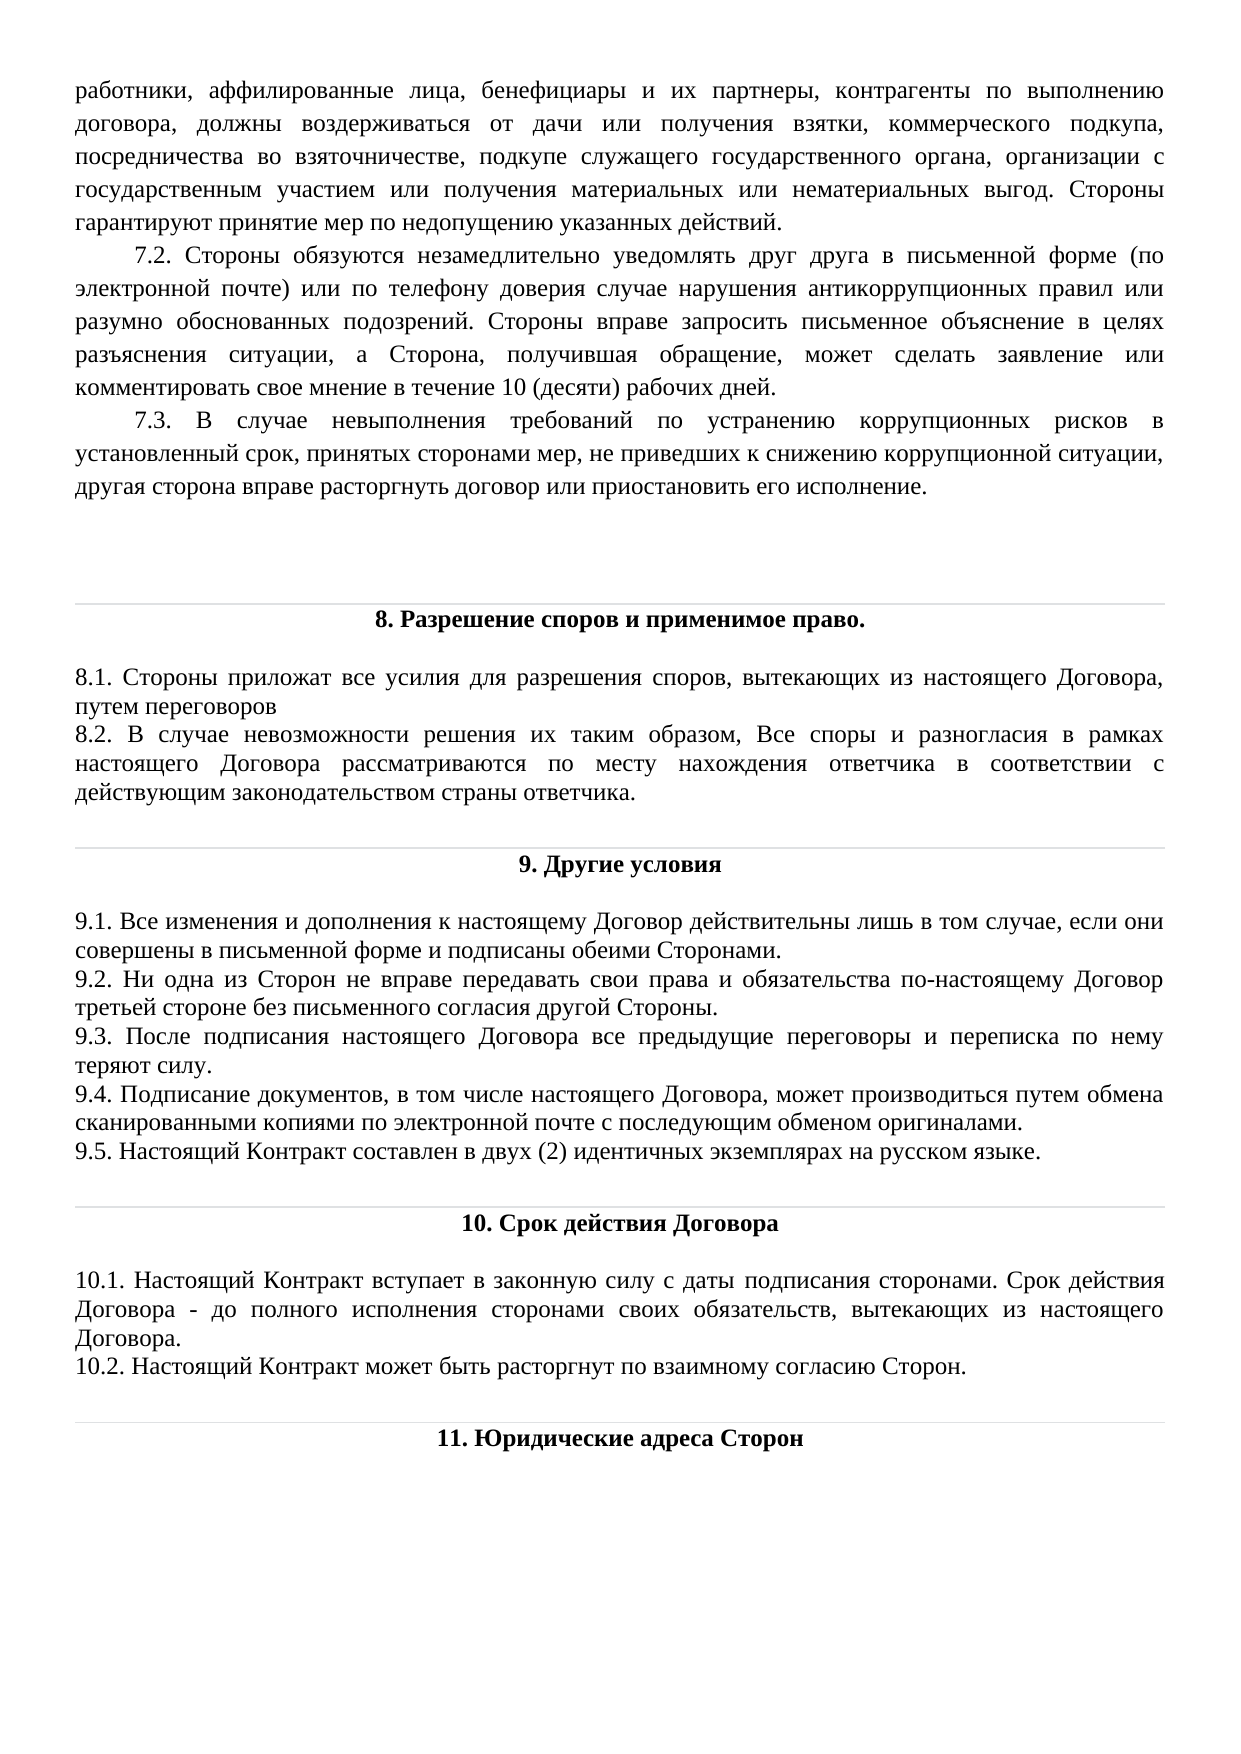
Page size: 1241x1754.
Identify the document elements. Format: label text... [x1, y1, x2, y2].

text 9.5. Настоящий Контракт составлен в двух (2) идентичных экземплярах на русском языке. [75, 1136, 1165, 1165]
text 7.3. В случае невыполнения требований по устранению коррупционных рисков в установленный срок, принятых сторонами мер, не приведших к снижению коррупционной ситуации, другая сторона вправе расторгнуть договор или приостановить его исполнение. [75, 405, 1165, 500]
text 9.4. Подписание документов, в том числе настоящего Договора, может производиться путем обмена сканированными копиями по электронной почте с последующим обменом оригиналами. [75, 1079, 1165, 1136]
text 9. Другие условия [75, 849, 1165, 877]
text 9.3. После подписания настоящего Договора все предыдущие переговоры и переписка по нему теряют силу. [75, 1021, 1165, 1079]
text 10. Срок действия Договора [75, 1208, 1165, 1236]
text 8.1. Стороны приложат все усилия для разрешения споров, вытекающих из настоящего Договора, путем переговоров [75, 662, 1165, 719]
text 9.2. Ни одна из Сторон не вправе передавать свои права и обязательства по-настоящему Договор третьей стороне без письменного согласия другой Стороны. [75, 964, 1165, 1021]
text 8. Разрешение споров и применимое право. [75, 605, 1165, 633]
text 7.2. Стороны обязуются незамедлительно уведомлять друг друга в письменной форме (по электронной почте) или по телефону доверия случае нарушения антикоррупционных правил или разумно обоснованных подозрений. Стороны вправе запросить письменное объяснение в целях разъяснения ситуации, а Сторона, получившая обращение, может сделать заявление или комментировать свое мнение в течение 10 (десяти) рабочих дней. [75, 240, 1165, 401]
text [75, 75, 1165, 236]
text 10.1. Настоящий Контракт вступает в законную силу с даты подписания сторонами. Срок действия Договора - до полного исполнения сторонами своих обязательств, вытекающих из настоящего Договора. [75, 1265, 1165, 1351]
text 9.1. Все изменения и дополнения к настоящему Договор действительны лишь в том случае, если они совершены в письменной форме и подписаны обеими Сторонами. [75, 906, 1165, 964]
text 8.2. В случае невозможности решения их таким образом, Все споры и разногласия в рамках настоящего Договора рассматриваются по месту нахождения ответчика в соответствии с действующим законодательством страны ответчика. [75, 719, 1165, 806]
text 11. Юридические адреса Сторон [75, 1423, 1165, 1452]
text 10.2. Настоящий Контракт может быть расторгнут по взаимному согласию Сторон. [75, 1351, 1165, 1380]
